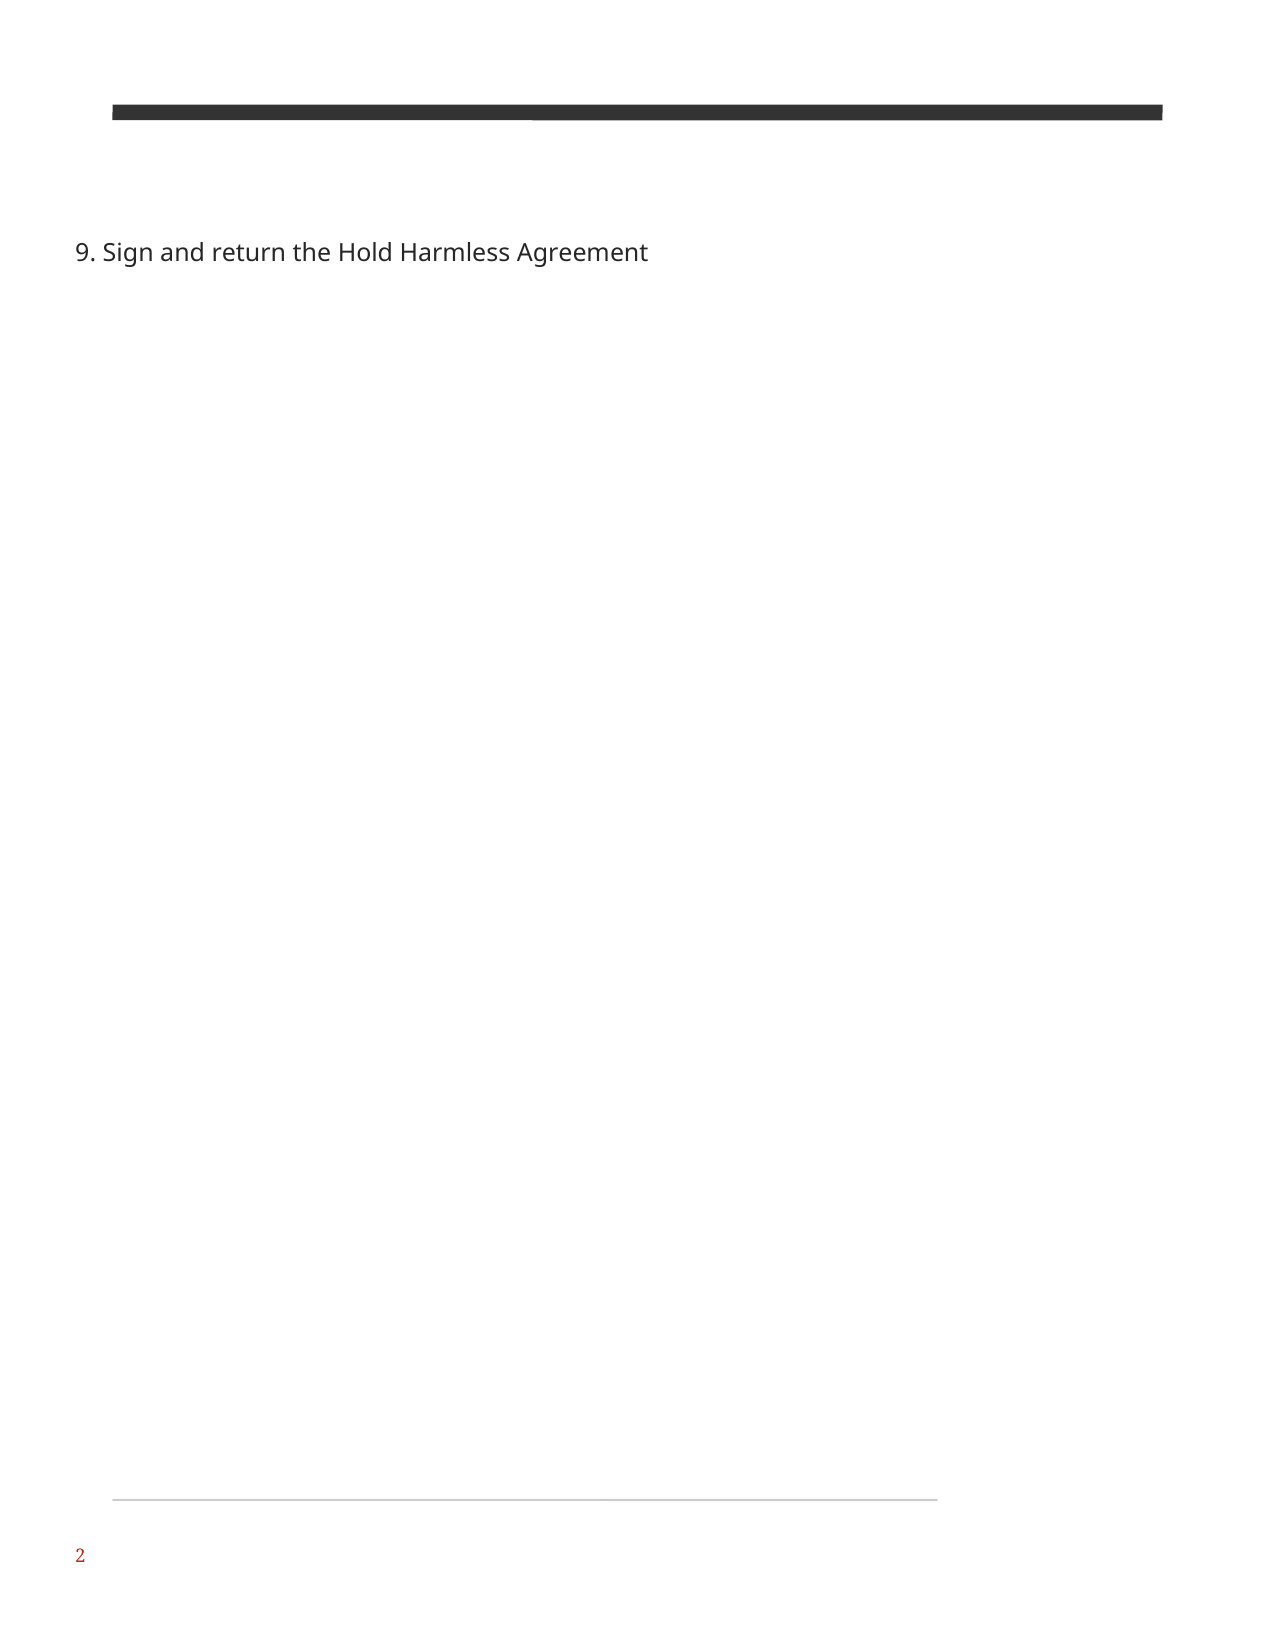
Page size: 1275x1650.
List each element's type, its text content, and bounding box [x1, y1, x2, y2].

text 9. Sign and return the Hold Harmless Agreement [75, 235, 1200, 269]
